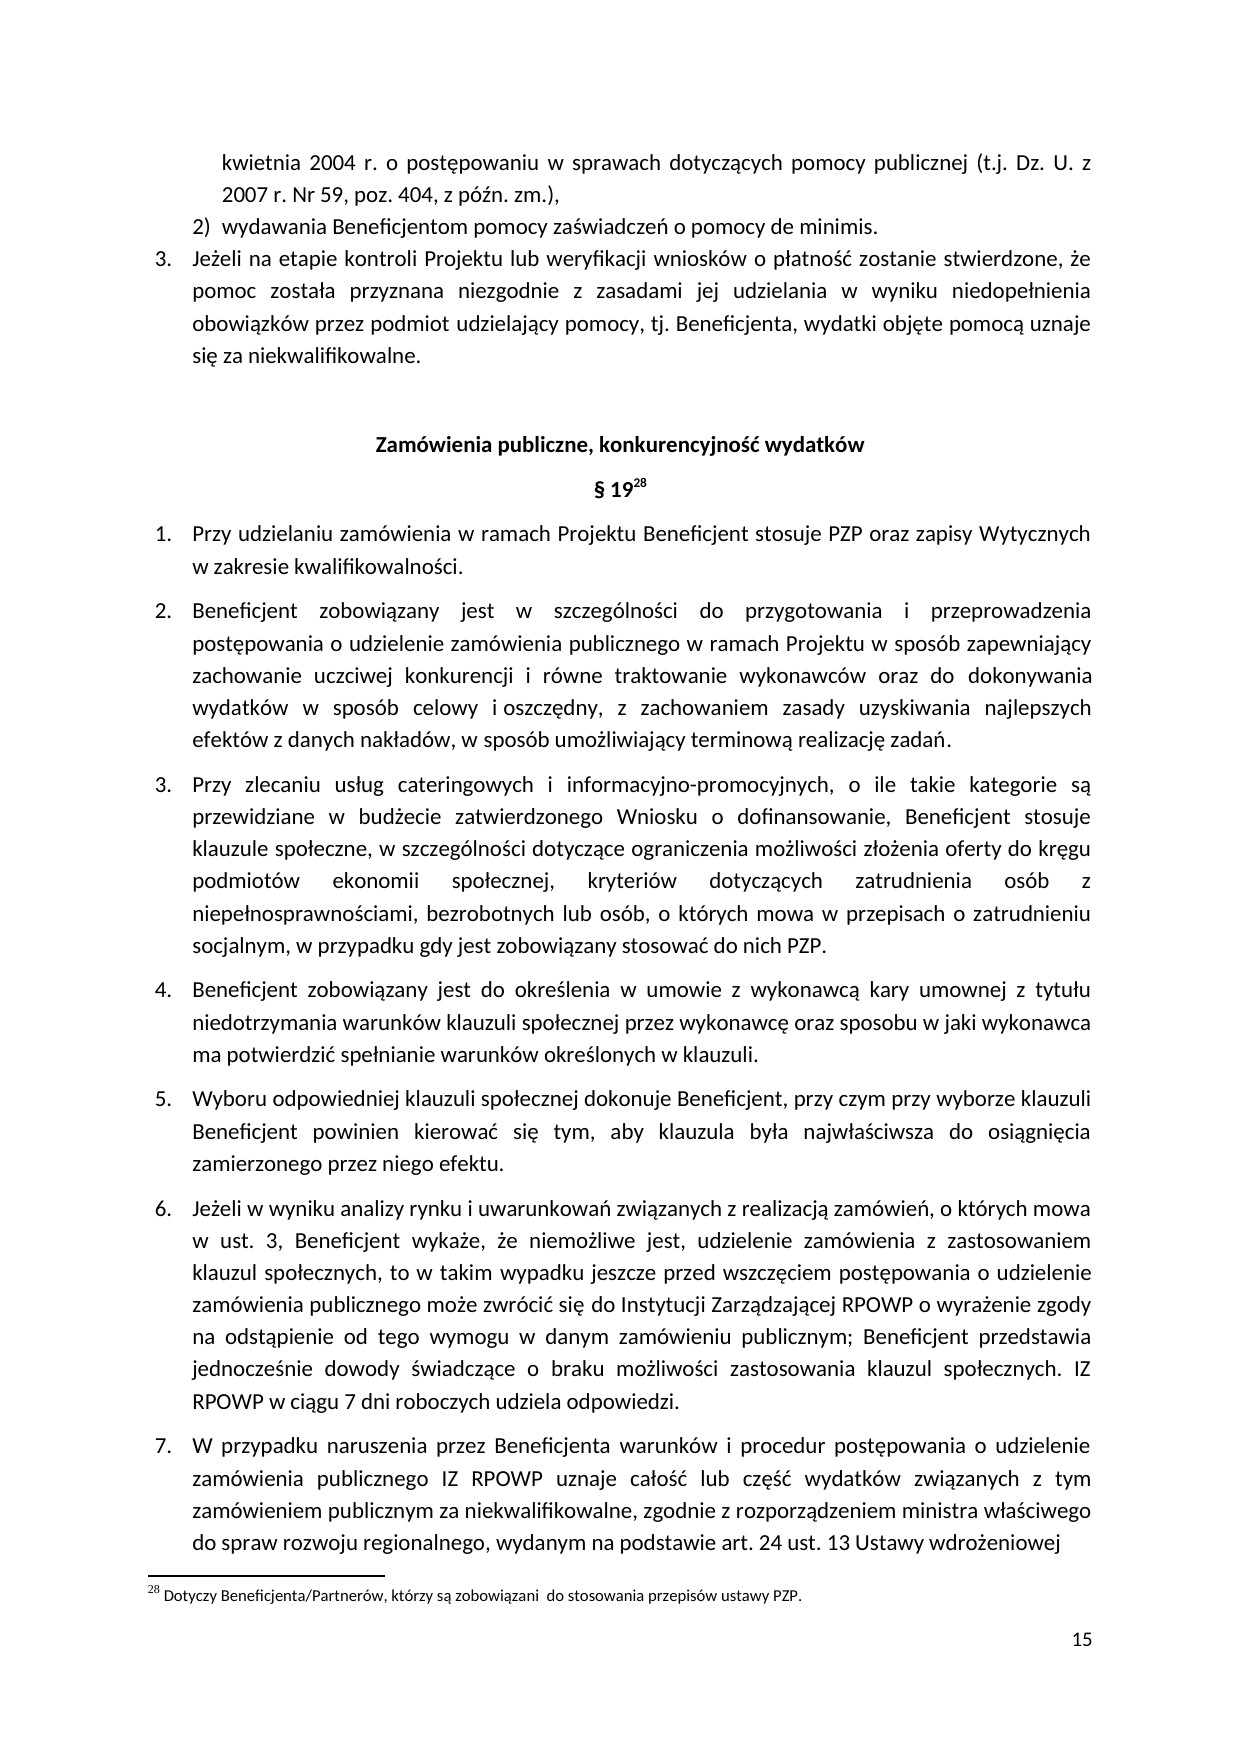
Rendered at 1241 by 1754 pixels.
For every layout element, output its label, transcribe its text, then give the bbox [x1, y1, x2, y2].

list Wyboru odpowiedniej klauzuli społecznej dokonuje Beneficjent, przy czym przy wyborze klauzuli Beneficjent powinien kierować się tym, aby klauzula była najwłaściwsza do osiągnięcia zamierzonego przez niego efektu. [154, 1084, 1092, 1177]
list W przypadku naruszenia przez Beneficjenta warunków i procedur postępowania o udzielenie zamówienia publicznego IZ RPOWP uznaje całość lub część wydatków związanych z tym zamówieniem publicznym za niekwalifikowalne, zgodnie z rozporządzeniem ministra właściwego do spraw rozwoju regionalnego, wydanym na podstawie art. 24 ust. 13 Ustawy wdrożeniowej [154, 1431, 1092, 1556]
list Beneficjent zobowiązany jest w szczególności do przygotowania i przeprowadzenia postępowania o udzielenie zamówienia publicznego w ramach Projektu w sposób zapewniający zachowanie uczciwej konkurencji i równe traktowanie wykonawców oraz do dokonywania wydatków w sposób celowy i oszczędny, z zachowaniem zasady uzyskiwania najlepszych efektów z danych nakładów, w sposób umożliwiający terminową realizację zadań. [154, 596, 1092, 753]
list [192, 148, 1092, 208]
list Beneficjent zobowiązany jest do określenia w umowie z wykonawcą kary umownej z tytułu niedotrzymania warunków klauzuli społecznej przez wykonawcę oraz sposobu w jaki wykonawca ma potwierdzić spełnianie warunków określonych w klauzuli. [154, 976, 1092, 1068]
list Jeżeli w wyniku analizy rynku i uwarunkowań związanych z realizacją zamówień, o których mowa w ust. 3, Beneficjent wykaże, że niemożliwe jest, udzielenie zamówienia z zastosowaniem klauzul społecznych, to w takim wypadku jeszcze przed wszczęciem postępowania o udzielenie zamówienia publicznego może zwrócić się do Instytucji Zarządzającej RPOWP o wyrażenie zgody na odstąpienie od tego wymogu w danym zamówieniu publicznym; Beneficjent przedstawia jednocześnie dowody świadczące o braku możliwości zastosowania klauzul społecznych. IZ RPOWP w ciągu 7 dni roboczych udziela odpowiedzi. [154, 1194, 1092, 1415]
list wydawania Beneficjentom pomocy zaświadczeń o pomocy de minimis. [192, 212, 1092, 240]
list Jeżeli na etapie kontroli Projektu lub weryfikacji wniosków o płatność zostanie stwierdzone, że pomoc została przyznana niezgodnie z zasadami jej udzielania w wyniku niedopełnienia obowiązków przez podmiot udzielający pomocy, tj. Beneficjenta, wydatki objęte pomocą uznaje się za niekwalifikowalne. [154, 244, 1092, 369]
text § 19 [148, 475, 1092, 503]
text Zamówienia publiczne, konkurencyjność wydatków [148, 430, 1092, 458]
list Przy zlecaniu usług cateringowych i informacyjno-promocyjnych, o ile takie kategorie są przewidziane w budżecie zatwierdzonego Wniosku o dofinansowanie, Beneficjent stosuje klauzule społeczne, w szczególności dotyczące ograniczenia możliwości złożenia oferty do kręgu podmiotów ekonomii społecznej, kryteriów dotyczących zatrudnienia osób z niepełnosprawnościami, bezrobotnych lub osób, o których mowa w przepisach o zatrudnieniu socjalnym, w przypadku gdy jest zobowiązany stosować do nich PZP. [154, 770, 1092, 959]
list Przy udzielaniu zamówienia w ramach Projektu Beneficjent stosuje PZP oraz zapisy Wytycznych w zakresie kwalifikowalności. [154, 519, 1092, 580]
